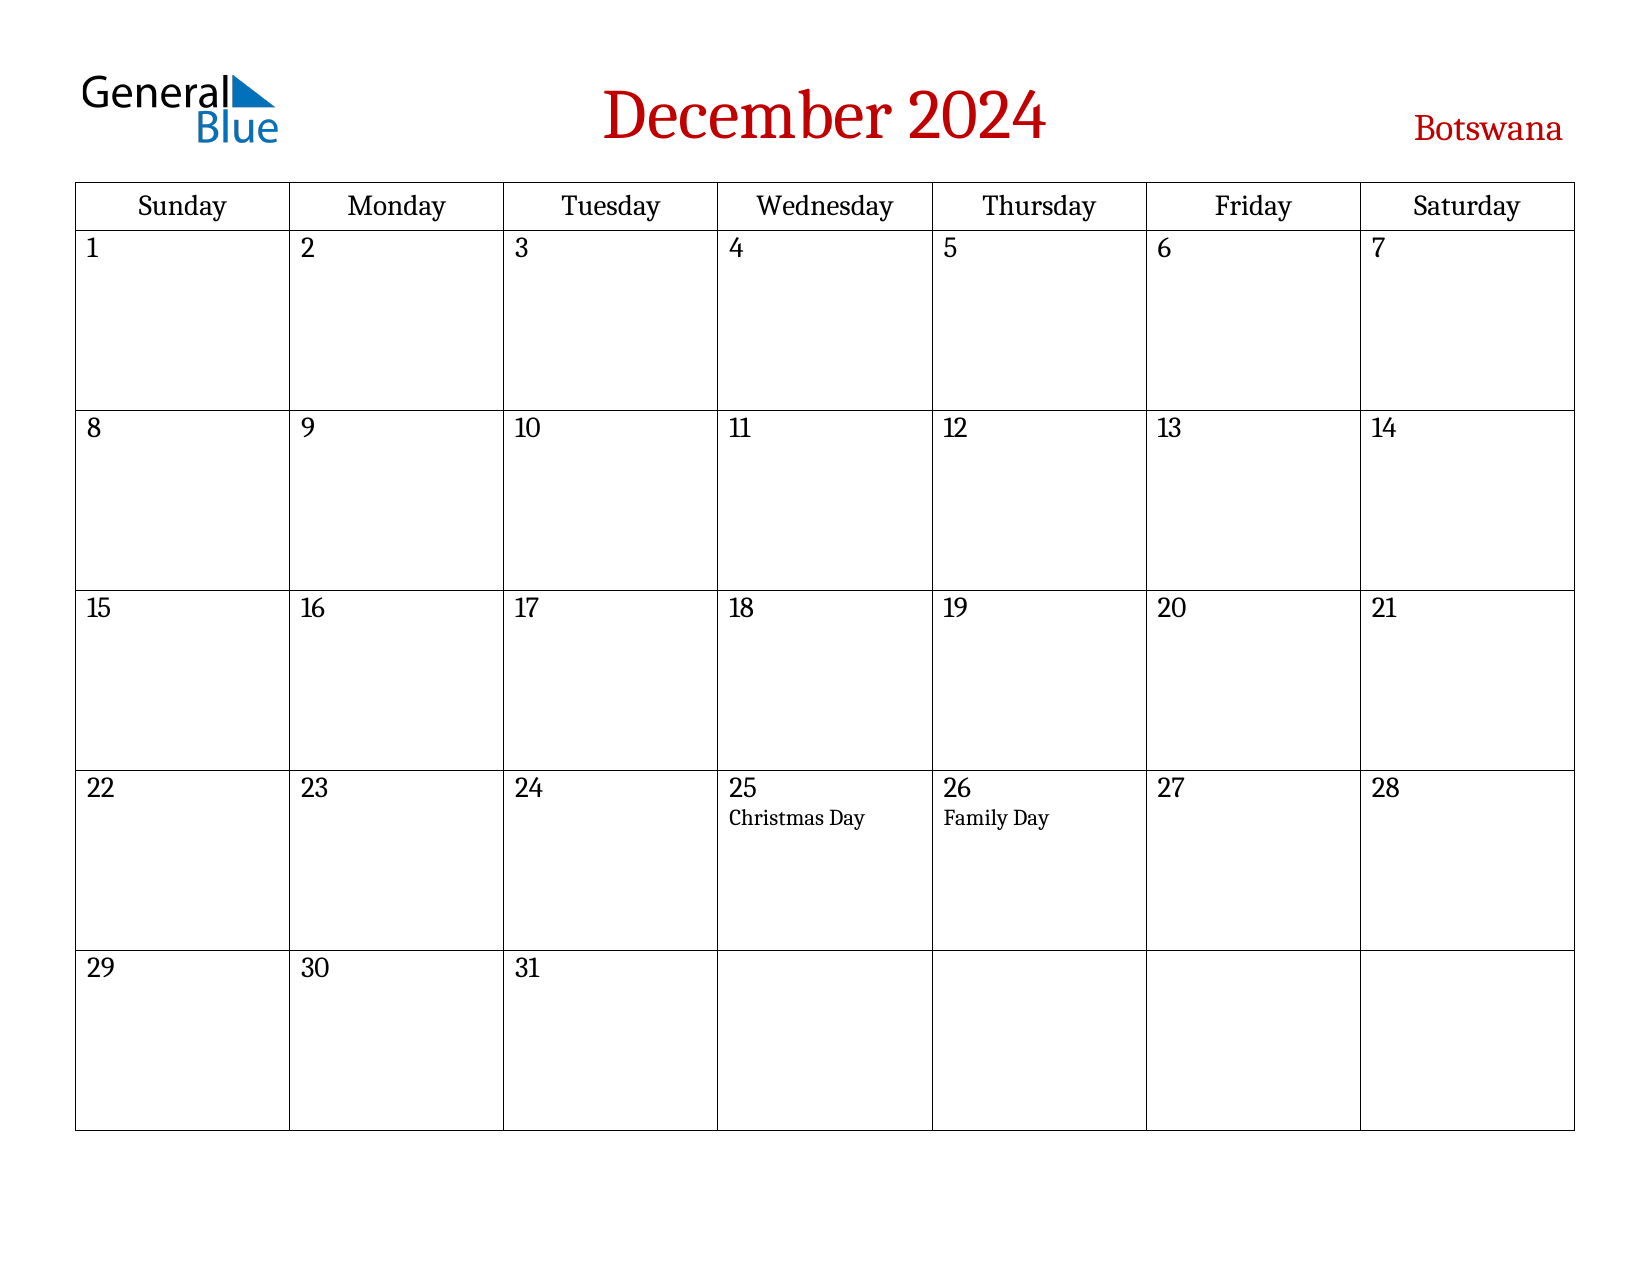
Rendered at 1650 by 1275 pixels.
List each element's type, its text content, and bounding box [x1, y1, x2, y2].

table_cell 28 [1361, 771, 1574, 805]
table_cell [76, 985, 289, 1130]
table_cell 25 [718, 771, 932, 805]
table_cell 20 [1147, 591, 1360, 625]
table_cell [1361, 265, 1574, 410]
table_cell [1147, 265, 1360, 410]
table_cell 5 [933, 231, 1146, 264]
table_cell 17 [504, 591, 717, 625]
table_cell [1361, 445, 1574, 590]
table_cell [1147, 805, 1360, 950]
table_cell [504, 985, 717, 1130]
table_cell Christmas Day [718, 805, 932, 950]
table_cell [76, 265, 289, 410]
table_cell Thursday [933, 183, 1146, 230]
table_cell Monday [290, 183, 503, 230]
table_cell Sunday [76, 183, 289, 230]
table_cell 2 [290, 231, 503, 264]
table_cell 10 [504, 411, 717, 444]
table_cell [933, 265, 1146, 410]
table_header December 2024 [504, 75, 1146, 182]
table_cell 22 [76, 771, 289, 805]
table_cell [1147, 625, 1360, 770]
table_cell 31 [504, 951, 717, 985]
table_cell 18 [718, 591, 932, 625]
table_cell 21 [1361, 591, 1574, 625]
table_cell 7 [1361, 231, 1574, 264]
table_cell [1361, 805, 1574, 950]
table_cell 4 [718, 231, 932, 264]
table_cell [1147, 985, 1360, 1130]
table_cell [76, 625, 289, 770]
table_cell [290, 985, 503, 1130]
table_cell [504, 805, 717, 950]
table_cell 3 [504, 231, 717, 264]
table_cell [290, 265, 503, 410]
table_cell [76, 445, 289, 590]
table_cell [933, 985, 1146, 1130]
table_cell Saturday [1361, 183, 1574, 230]
table_cell 29 [76, 951, 289, 985]
table_cell [76, 805, 289, 950]
table_cell [933, 951, 1146, 985]
table_cell [290, 445, 503, 590]
table_cell [504, 625, 717, 770]
table_cell [504, 265, 717, 410]
table_cell [1147, 445, 1360, 590]
table_cell 24 [504, 771, 717, 805]
table_cell [504, 445, 717, 590]
table_cell 9 [290, 411, 503, 444]
table_cell [1361, 951, 1574, 985]
table_cell 1 [76, 231, 289, 264]
table_cell [718, 625, 932, 770]
table_cell [1361, 625, 1574, 770]
table_cell 8 [76, 411, 289, 444]
table_cell 6 [1147, 231, 1360, 264]
table_cell [290, 625, 503, 770]
table_cell [718, 445, 932, 590]
table_cell [1361, 985, 1574, 1130]
table_cell [933, 625, 1146, 770]
table_cell 12 [933, 411, 1146, 444]
table_cell 26 [933, 771, 1146, 805]
table_header Botswana [1146, 75, 1574, 182]
table_cell Family Day [933, 805, 1146, 950]
table_cell [718, 951, 932, 985]
table_cell 30 [290, 951, 503, 985]
table_cell 27 [1147, 771, 1360, 805]
table_cell [290, 805, 503, 950]
table_header [76, 75, 503, 182]
picture [82, 75, 278, 143]
table_cell [1147, 951, 1360, 985]
table_cell 15 [76, 591, 289, 625]
table_cell 19 [933, 591, 1146, 625]
table_cell Friday [1147, 183, 1360, 230]
table_cell 23 [290, 771, 503, 805]
table_cell 11 [718, 411, 932, 444]
table_cell 16 [290, 591, 503, 625]
table_cell [718, 985, 932, 1130]
table_cell 14 [1361, 411, 1574, 444]
table_cell [933, 445, 1146, 590]
table_cell Tuesday [504, 183, 717, 230]
table_cell 13 [1147, 411, 1360, 444]
table_cell Wednesday [718, 183, 932, 230]
table_cell [718, 265, 932, 410]
